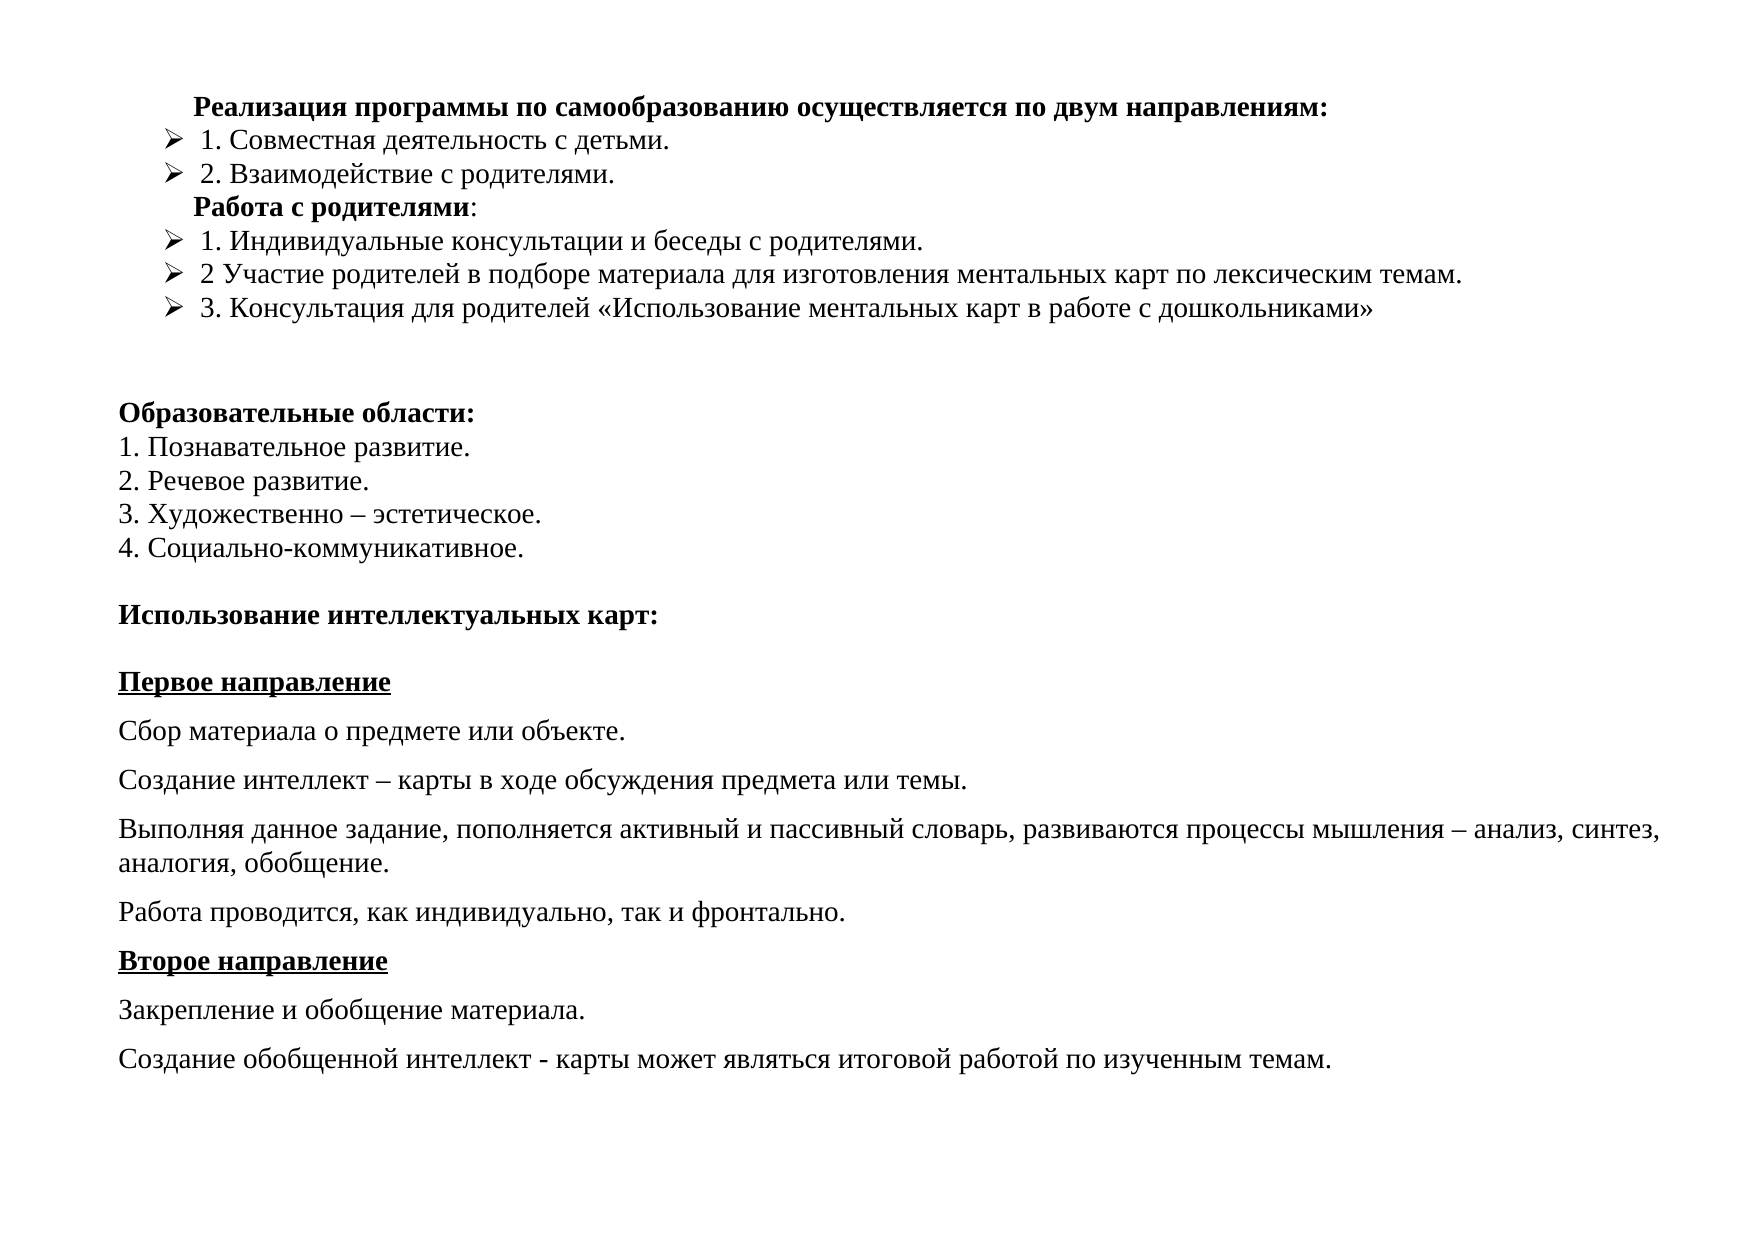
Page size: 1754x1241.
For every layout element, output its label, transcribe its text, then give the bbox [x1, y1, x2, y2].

text Образовательные области: [118, 396, 1665, 429]
text Работа проводится, как индивидуально, так и фронтально. [118, 894, 1665, 928]
text Создание обобщенной интеллект - карты может являться итоговой работой по изученным темам. [118, 1042, 1665, 1075]
text 1. Познавательное развитие. [118, 429, 1665, 463]
list 2. Взаимодействие с родителями. [162, 156, 1665, 189]
text Использование интеллектуальных карт: Первое направление [118, 597, 1665, 697]
text Реализация программы по самообразованию осуществляется по двум направлениям: [193, 89, 1665, 122]
text 4. Социально-коммуникативное. [118, 530, 1665, 563]
list 2 Участие родителей в подборе материала для изготовления ментальных карт по лексическим темам. [162, 257, 1665, 290]
text Закрепление и обобщение материала. [118, 992, 1665, 1026]
text Создание интеллект – карты в ходе обсуждения предмета или темы. [118, 762, 1665, 796]
list 1. Совместная деятельность с детьми. [162, 122, 1665, 156]
text Работа с родителями: [193, 189, 1665, 223]
text Сбор материала о предмете или объекте. [118, 713, 1665, 747]
text 3. Художественно – эстетическое. [118, 496, 1665, 530]
list 1. Индивидуальные консультации и беседы с родителями. [162, 223, 1665, 257]
text Второе направление [118, 943, 1665, 977]
list 3. Консультация для родителей «Использование ментальных карт в работе с дошкольниками» [162, 290, 1665, 324]
text Выполняя данное задание, пополняется активный и пассивный словарь, развиваются процессы мышления – анализ, синтез, аналогия, обобщение. [118, 811, 1665, 878]
text 2. Речевое развитие. [118, 463, 1665, 496]
